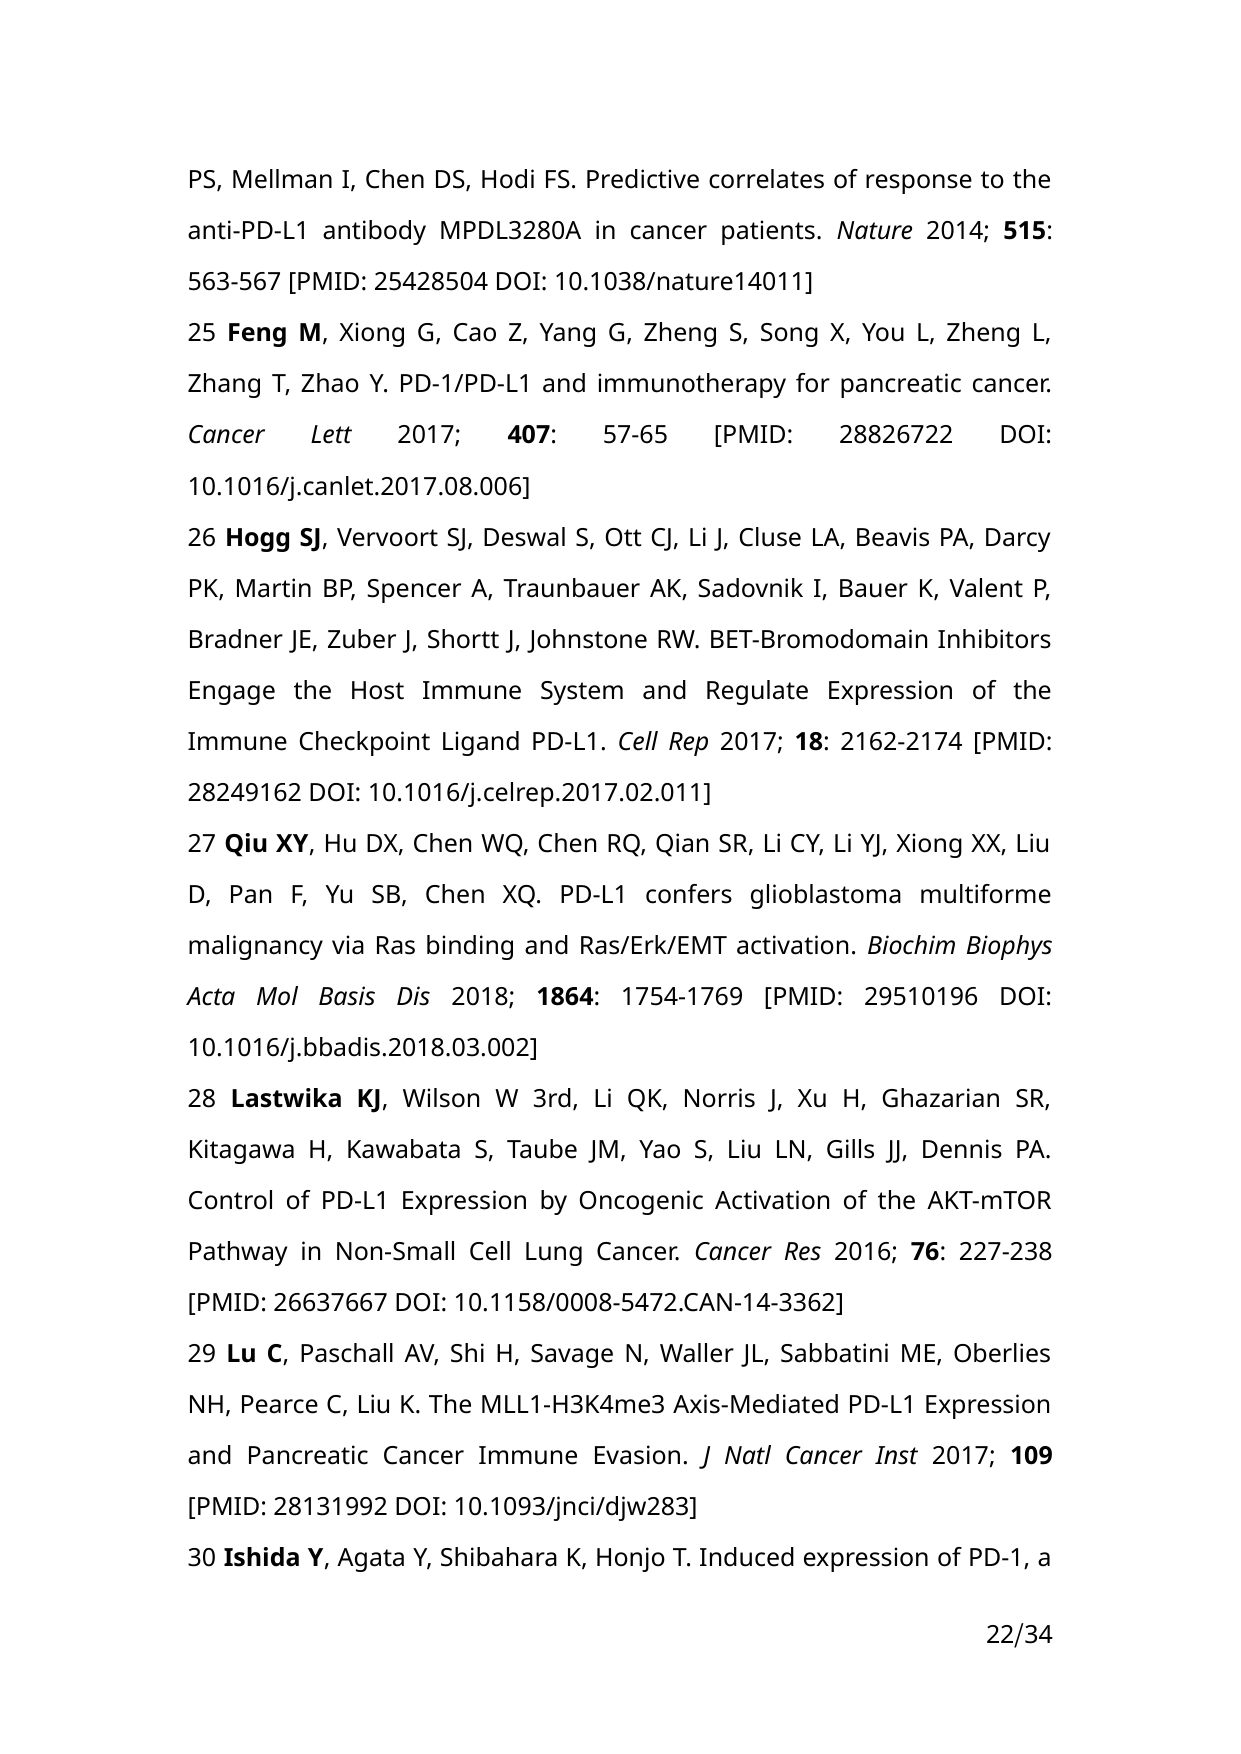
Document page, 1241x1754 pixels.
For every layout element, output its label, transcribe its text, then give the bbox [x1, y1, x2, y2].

text 26 Hogg SJ, Vervoort SJ, Deswal S, Ott CJ, Li J, Cluse LA, Beavis PA, Darcy PK, Martin BP, Spencer A, Traunbauer AK, Sadovnik I, Bauer K, Valent P, Bradner JE, Zuber J, Shortt J, Johnstone RW. BET-Bromodomain Inhibitors Engage the Host Immune System and Regulate Expression of the Immune Checkpoint Ligand PD-L1. Cell Rep 2017; 18: 2162-2174 [PMID: 28249162 DOI: 10.1016/j.celrep.2017.02.011] [187, 519, 1053, 808]
text 28 Lastwika KJ, Wilson W 3rd, Li QK, Norris J, Xu H, Ghazarian SR, Kitagawa H, Kawabata S, Taube JM, Yao S, Liu LN, Gills JJ, Dennis PA. Control of PD-L1 Expression by Oncogenic Activation of the AKT-mTOR Pathway in Non-Small Cell Lung Cancer. Cancer Res 2016; 76: 227-238 [PMID: 26637667 DOI: 10.1158/0008-5472.CAN-14-3362] [187, 1081, 1053, 1319]
text 29 Lu C, Paschall AV, Shi H, Savage N, Waller JL, Sabbatini ME, Oberlies NH, Pearce C, Liu K. The MLL1-H3K4me3 Axis-Mediated PD-L1 Expression and Pancreatic Cancer Immune Evasion. J Natl Cancer Inst 2017; 109 [PMID: 28131992 DOI: 10.1093/jnci/djw283] [187, 1336, 1053, 1523]
text 25 Feng M, Xiong G, Cao Z, Yang G, Zheng S, Song X, You L, Zheng L, Zhang T, Zhao Y. PD-1/PD-L1 and immunotherapy for pancreatic cancer. Cancer Lett 2017; 407: 57-65 [PMID: 28826722 DOI: 10.1016/j.canlet.2017.08.006] [187, 315, 1053, 502]
text 27 Qiu XY, Hu DX, Chen WQ, Chen RQ, Qian SR, Li CY, Li YJ, Xiong XX, Liu D, Pan F, Yu SB, Chen XQ. PD-L1 confers glioblastoma multiforme malignancy via Ras binding and Ras/Erk/EMT activation. Biochim Biophys Acta Mol Basis Dis 2018; 1864: 1754-1769 [PMID: 29510196 DOI: 10.1016/j.bbadis.2018.03.002] [187, 826, 1053, 1064]
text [187, 1540, 1053, 1574]
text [187, 162, 1053, 298]
